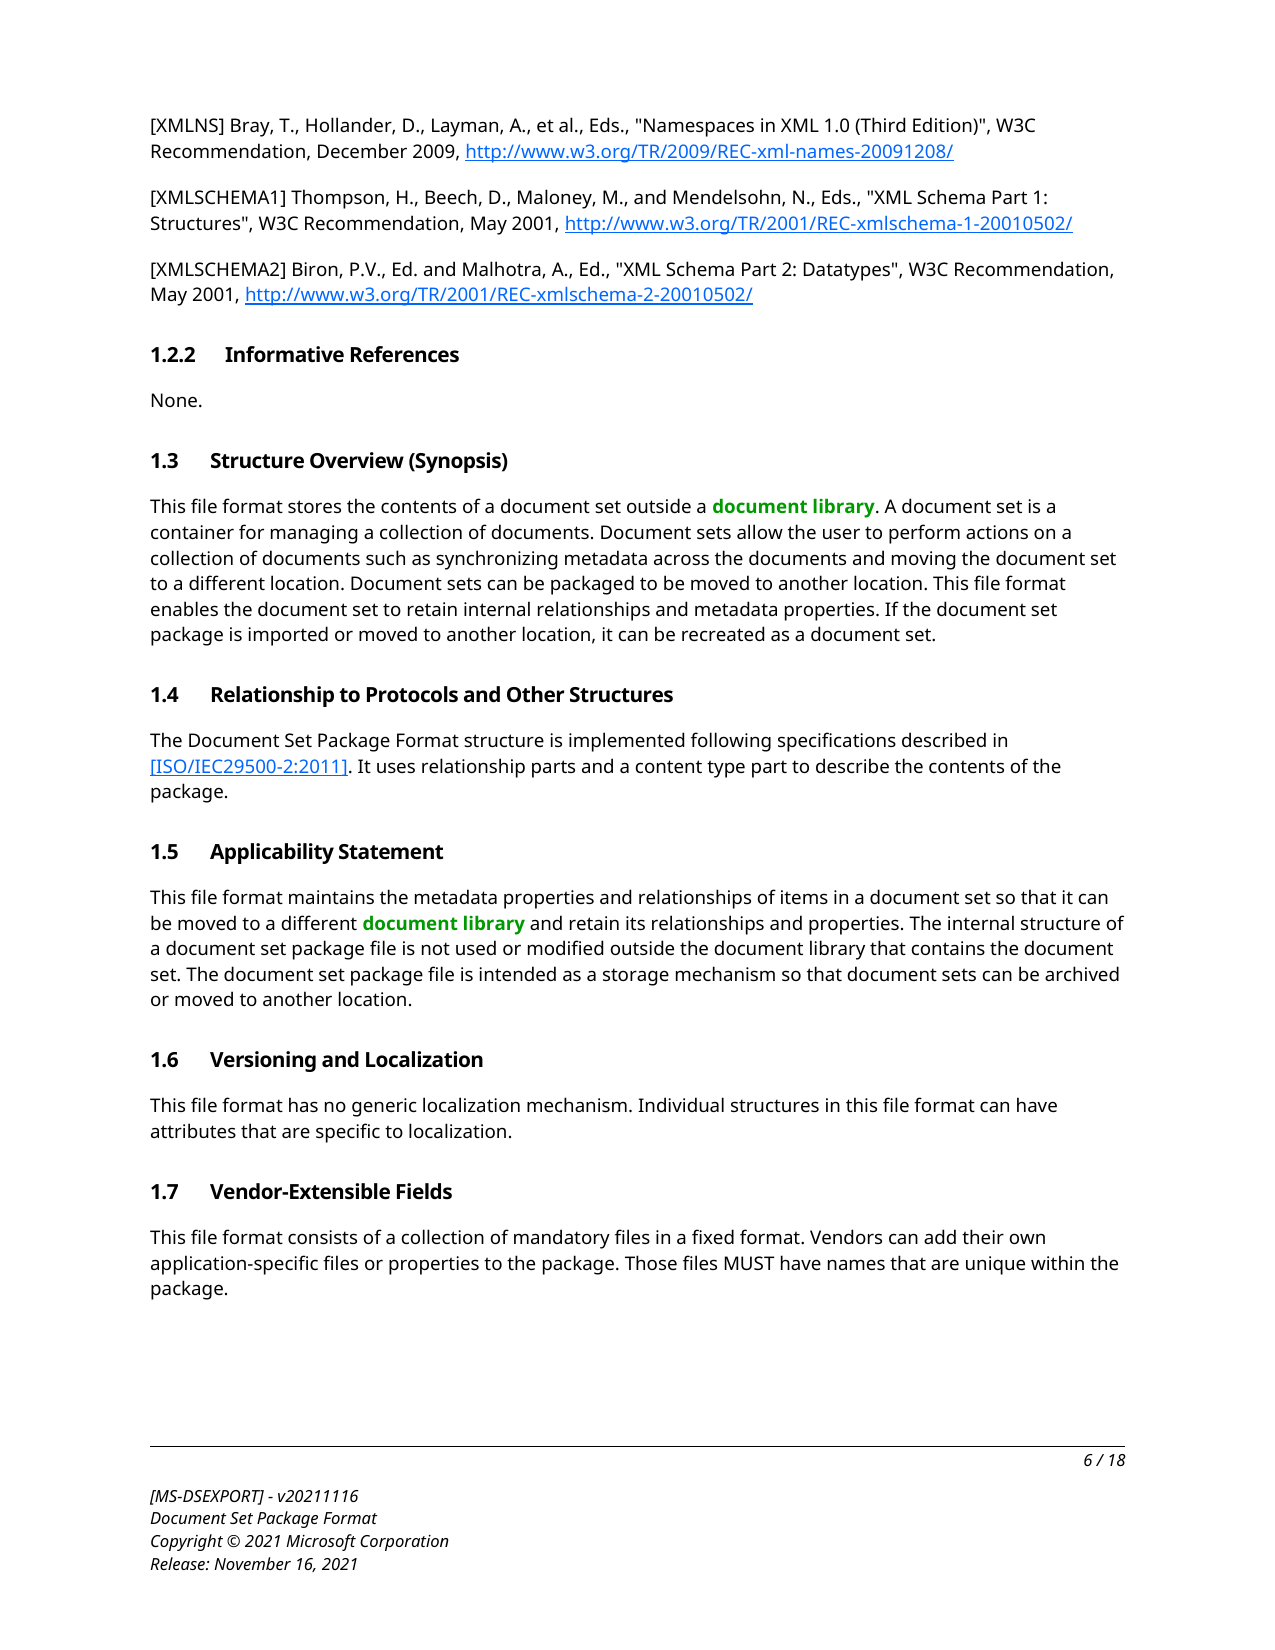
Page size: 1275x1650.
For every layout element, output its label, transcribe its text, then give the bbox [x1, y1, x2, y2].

subtitle Informative References [150, 341, 1125, 369]
text This file format has no generic localization mechanism. Individual structures in this file format can have attributes that are specific to localization. [150, 1093, 1125, 1144]
text This file format consists of a collection of mandatory files in a fixed format. Vendors can add their own application-specific files or properties to the package. Those files MUST have names that are unique within the package. [150, 1224, 1125, 1301]
text This file format stores the contents of a document set outside a document library. A document set is a container for managing a collection of documents. Document sets allow the user to perform actions on a collection of documents such as synchronizing metadata across the documents and moving the document set to a different location. Document sets can be packaged to be moved to another location. This file format enables the document set to retain internal relationships and metadata properties. If the document set package is imported or moved to another location, it can be recreated as a document set. [150, 494, 1125, 647]
subtitle Relationship to Protocols and Other Structures [150, 680, 1125, 709]
text [XMLNS] Bray, T., Hollander, D., Layman, A., et al., Eds., "Namespaces in XML 1.0 (Third Edition)", W3C Recommendation, December 2009, http://www.w3.org/TR/2009/REC-xml-names-20091208/ [150, 112, 1125, 163]
text None. [150, 388, 1125, 413]
subtitle Vendor-Extensible Fields [150, 1177, 1125, 1206]
subtitle Versioning and Localization [150, 1046, 1125, 1074]
subtitle Applicability Statement [150, 837, 1125, 866]
text [XMLSCHEMA1] Thompson, H., Beech, D., Maloney, M., and Mendelsohn, N., Eds., "XML Schema Part 1: Structures", W3C Recommendation, May 2001, http://www.w3.org/TR/2001/REC-xmlschema-1-20010502/ [150, 184, 1125, 235]
text The Document Set Package Format structure is implemented following specifications described in [ISO/IEC29500-2:2011]. It uses relationship parts and a content type part to describe the contents of the package. [150, 727, 1125, 804]
subtitle Structure Overview (Synopsis) [150, 447, 1125, 475]
text [XMLSCHEMA2] Biron, P.V., Ed. and Malhotra, A., Ed., "XML Schema Part 2: Datatypes", W3C Recommendation, May 2001, http://www.w3.org/TR/2001/REC-xmlschema-2-20010502/ [150, 256, 1125, 307]
text This file format maintains the metadata properties and relationships of items in a document set so that it can be moved to a different document library and retain its relationships and properties. The internal structure of a document set package file is not used or modified outside the document library that contains the document set. The document set package file is intended as a storage mechanism so that document sets can be archived or moved to another location. [150, 884, 1125, 1012]
